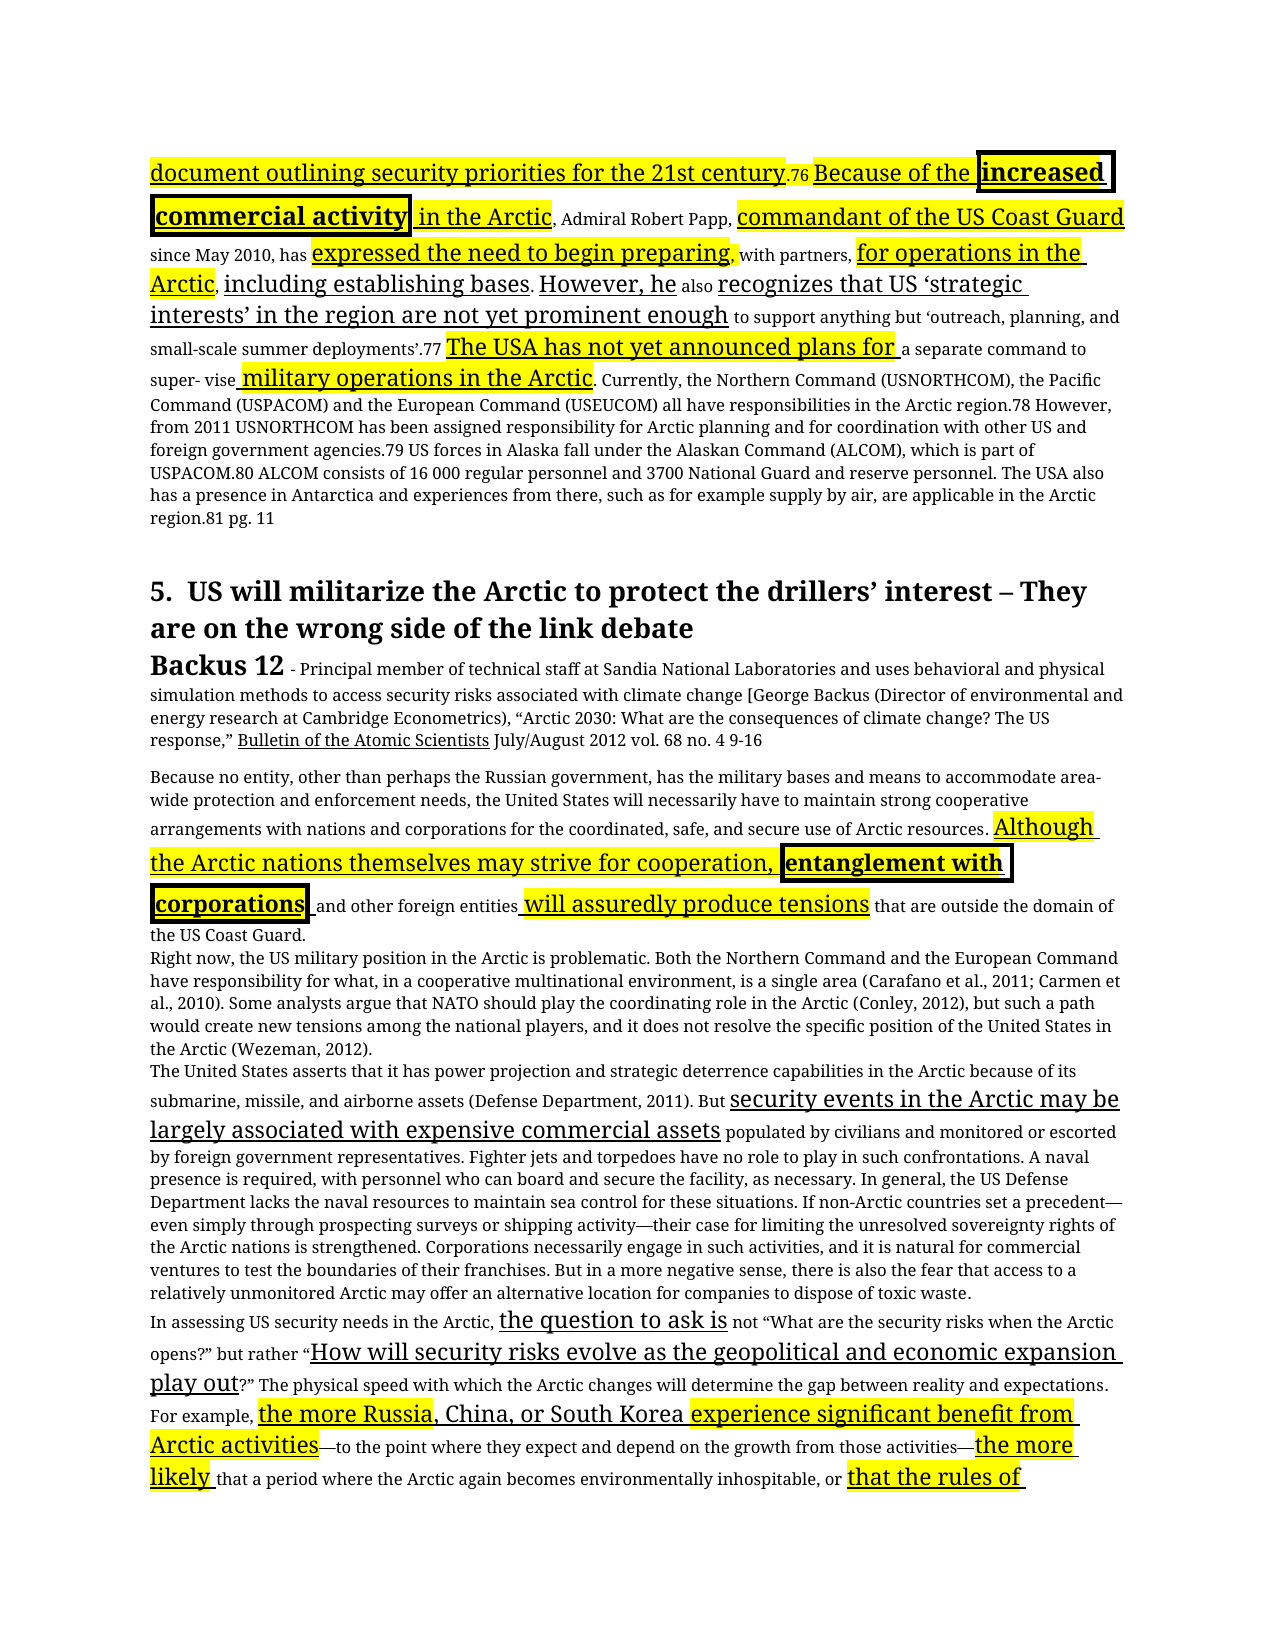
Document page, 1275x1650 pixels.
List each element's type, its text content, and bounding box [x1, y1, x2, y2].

text The United States asserts that it has power projection and strategic deterrence capabilities in the Arctic because of its submarine, missile, and airborne assets (Defense Department, 2011). But security events in the Arctic may be largely associated with expensive commercial assets populated by civilians and monitored or escorted by foreign government representatives. Fighter jets and torpedoes have no role to play in such confrontations. A naval presence is required, with personnel who can board and secure the facility, as necessary. In general, the US Defense Department lacks the naval resources to maintain sea control for these situations. If non-Arctic countries set a precedent—even simply through prospecting surveys or shipping activity—their case for limiting the unresolved sovereignty rights of the Arctic nations is strengthened. Corporations necessarily engage in such activities, and it is natural for commercial ventures to test the boundaries of their franchises. But in a more negative sense, there is also the fear that access to a relatively unmonitored Arctic may offer an alternative location for companies to dispose of toxic waste. [150, 1060, 1125, 1304]
text Right now, the US military position in the Arctic is problematic. Both the Northern Command and the European Command have responsibility for what, in a cooperative multinational environment, is a single area (Carafano et al., 2011; Carmen et al., 2010). Some analysts argue that NATO should play the coordinating role in the Arctic (Conley, 2012), but such a path would create new tensions among the national players, and it does not resolve the specific position of the United States in the Arctic (Wezeman, 2012). [150, 946, 1125, 1060]
text Because no entity, other than perhaps the Russian government, has the military bases and means to accommodate area-wide protection and enforcement needs, the United States will necessarily have to maintain strong cooperative arrangements with nations and corporations for the coordinated, safe, and secure use of Arctic resources. Although the Arctic nations themselves may strive for cooperation, entanglement with corporations and other foreign entities will assuredly produce tensions that are outside the domain of the US Coast Guard. [150, 766, 1125, 946]
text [150, 1304, 1125, 1492]
subtitle 5. US will militarize the Arctic to protect the drillers’ interest – They are on the wrong side of the link debate [150, 573, 1125, 647]
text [150, 150, 1125, 529]
text Backus 12 - Principal member of technical staff at Sandia National Laboratories and uses behavioral and physical simulation methods to access security risks associated with climate change [George Backus (Director of environmental and energy research at Cambridge Econometrics), “Arctic 2030: What are the consequences of climate change? The US response,” Bulletin of the Atomic Scientists July/August 2012 vol. 68 no. 4 9-16 [150, 647, 1125, 752]
